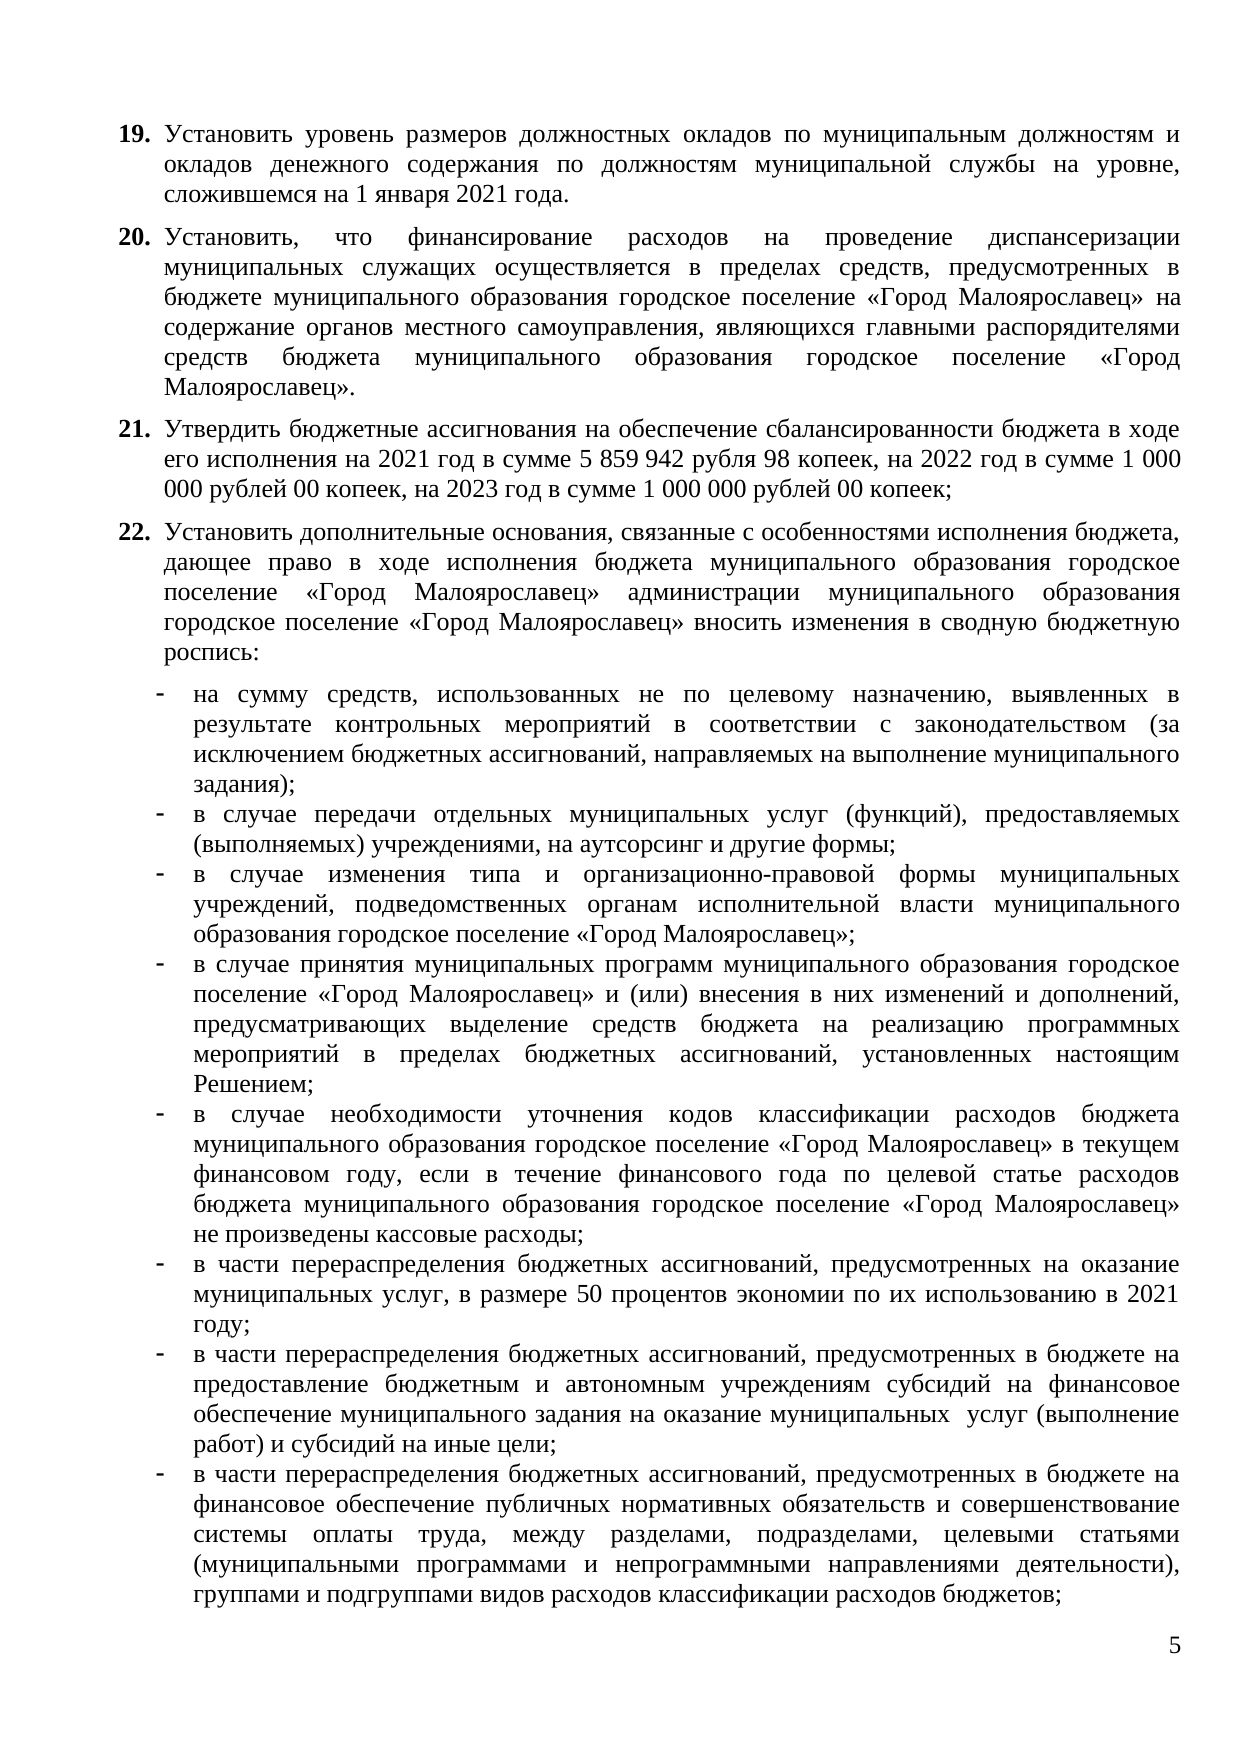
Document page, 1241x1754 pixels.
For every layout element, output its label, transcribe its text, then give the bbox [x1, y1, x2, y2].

list Установить уровень размеров должностных окладов по муниципальным должностям и окладов денежного содержания по должностям муниципальной службы на уровне, сложившемся на 1 января 2021 года. [118, 118, 1181, 208]
list Установить дополнительные основания, связанные с особенностями исполнения бюджета, дающее право в ходе исполнения бюджета муниципального образования городское поселение «Город Малоярославец» администрации муниципального образования городское поселение «Город Малоярославец» вносить изменения в сводную бюджетную роспись: [118, 516, 1181, 666]
list в случае изменения типа и организационно-правовой формы муниципальных учреждений, подведомственных органам исполнительной власти муниципального образования городское поселение «Город Малоярославец»; [156, 858, 1181, 948]
list в случае передачи отдельных муниципальных услуг (функций), предоставляемых (выполняемых) учреждениями, на аутсорсинг и другие формы; [156, 798, 1181, 858]
list в случае принятия муниципальных программ муниципального образования городское поселение «Город Малоярославец» и (или) внесения в них изменений и дополнений, предусматривающих выделение средств бюджета на реализацию программных мероприятий в пределах бюджетных ассигнований, установленных настоящим Решением; [156, 948, 1181, 1098]
list Утвердить бюджетные ассигнования на обеспечение сбалансированности бюджета в ходе его исполнения на 2021 год в сумме 5 859 942 рубля 98 копеек, на 2022 год в сумме 1 000 000 рублей 00 копеек, на 2023 год в сумме 1 000 000 рублей 00 копеек; [118, 413, 1181, 503]
list Установить, что финансирование расходов на проведение диспансеризации муниципальных служащих осуществляется в пределах средств, предусмотренных в бюджете муниципального образования городское поселение «Город Малоярославец» на содержание органов местного самоуправления, являющихся главными распорядителями средств бюджета муниципального образования городское поселение «Город Малоярославец». [118, 221, 1181, 401]
list на сумму средств, использованных не по целевому назначению, выявленных в результате контрольных мероприятий в соответствии с законодательством (за исключением бюджетных ассигнований, направляемых на выполнение муниципального задания); [156, 678, 1181, 798]
list в случае необходимости уточнения кодов классификации расходов бюджета муниципального образования городское поселение «Город Малоярославец» в текущем финансовом году, если в течение финансового года по целевой статье расходов бюджета муниципального образования городское поселение «Город Малоярославец» не произведены кассовые расходы; [156, 1098, 1181, 1248]
list в части перераспределения бюджетных ассигнований, предусмотренных в бюджете на финансовое обеспечение публичных нормативных обязательств и совершенствование системы оплаты труда, между разделами, подразделами, целевыми статьями (муниципальными программами и непрограммными направлениями деятельности), группами и подгруппами видов расходов классификации расходов бюджетов; [156, 1458, 1181, 1608]
list в части перераспределения бюджетных ассигнований, предусмотренных на оказание муниципальных услуг, в размере 50 процентов экономии по их использованию в 2021 году; [156, 1248, 1181, 1338]
list в части перераспределения бюджетных ассигнований, предусмотренных в бюджете на предоставление бюджетным и автономным учреждениям субсидий на финансовое обеспечение муниципального задания на оказание муниципальных услуг (выполнение работ) и субсидий на иные цели; [156, 1338, 1181, 1458]
